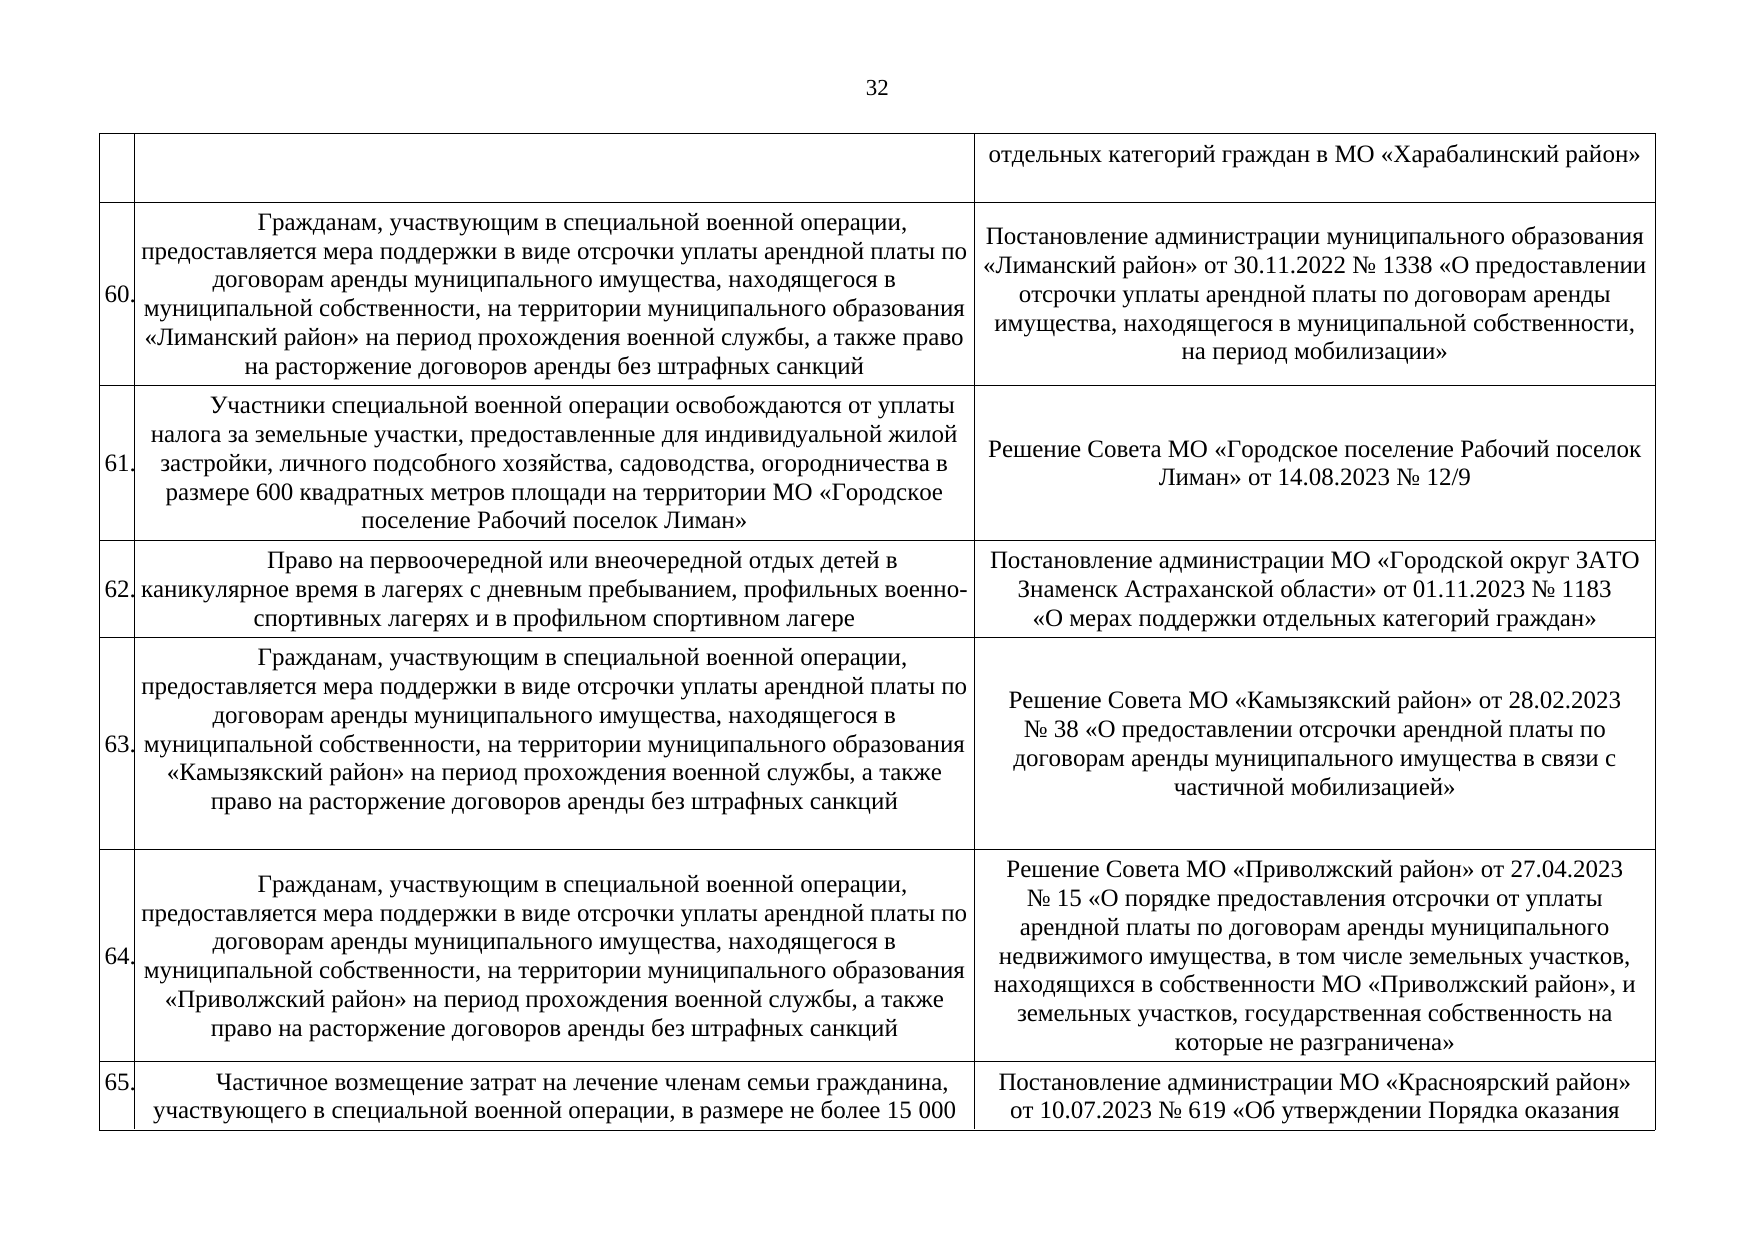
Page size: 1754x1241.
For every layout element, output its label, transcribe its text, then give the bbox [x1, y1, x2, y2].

table_cell Постановление администрации МО «Городской округ ЗАТО Знаменск Астраханской области» от 01.11.2023 № 1183 «О мерах поддержки отдельных категорий граждан» [975, 541, 1655, 637]
table_cell Решение Совета МО «Городское поселение Рабочий поселок Лиман» от 14.08.2023 № 12/9 [975, 386, 1655, 539]
table_cell Решение Совета МО «Приволжский район» от 27.04.2023 № 15 «О порядке предоставления отсрочки от уплаты арендной платы по договорам аренды муниципального недвижимого имущества, в том числе земельных участков, находящихся в собственности МО «Приволжский район», и земельных участков, государственная собственность на которые не разграничена» [975, 850, 1655, 1061]
table_cell Гражданам, участвующим в специальной военной операции, предоставляется мера поддержки в виде отсрочки уплаты арендной платы по договорам аренды муниципального имущества, находящегося в муниципальной собственности, на территории муниципального образования «Лиманский район» на период прохождения военной службы, а также право на расторжение договоров аренды без штрафных санкций [135, 203, 974, 385]
table_cell [100, 1062, 134, 1129]
table_cell Гражданам, участвующим в специальной военной операции, предоставляется мера поддержки в виде отсрочки уплаты арендной платы по договорам аренды муниципального имущества, находящегося в муниципальной собственности, на территории муниципального образования «Приволжский район» на период прохождения военной службы, а также право на расторжение договоров аренды без штрафных санкций [135, 850, 974, 1061]
table_cell Гражданам, участвующим в специальной военной операции, предоставляется мера поддержки в виде отсрочки уплаты арендной платы по договорам аренды муниципального имущества, находящегося в муниципальной собственности, на территории муниципального образования «Камызякский район» на период прохождения военной службы, а также право на расторжение договоров аренды без штрафных санкций [135, 638, 974, 849]
table_cell [100, 638, 134, 849]
table_cell [100, 850, 134, 1061]
table_cell [100, 541, 134, 637]
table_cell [975, 1062, 1655, 1129]
table_cell [100, 203, 134, 385]
table_cell [100, 134, 134, 201]
table_cell Участники специальной военной операции освобождаются от уплаты налога за земельные участки, предоставленные для индивидуальной жилой застройки, личного подсобного хозяйства, садоводства, огородничества в размере 600 квадратных метров площади на территории МО «Городское поселение Рабочий поселок Лиман» [135, 386, 974, 539]
table_cell Решение Совета МО «Камызякский район» от 28.02.2023 № 38 «О предоставлении отсрочки арендной платы по договорам аренды муниципального имущества в связи с частичной мобилизацией» [975, 638, 1655, 849]
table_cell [135, 134, 974, 201]
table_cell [135, 1062, 974, 1129]
table_cell Право на первоочередной или внеочередной отдых детей в каникулярное время в лагерях с дневным пребыванием, профильных военно-спортивных лагерях и в профильном спортивном лагере [135, 541, 974, 637]
table_cell Постановление администрации муниципального образования «Лиманский район» от 30.11.2022 № 1338 «О предоставлении отсрочки уплаты арендной платы по договорам аренды имущества, находящегося в муниципальной собственности, на период мобилизации» [975, 203, 1655, 385]
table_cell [975, 134, 1655, 201]
table_cell [100, 386, 134, 539]
